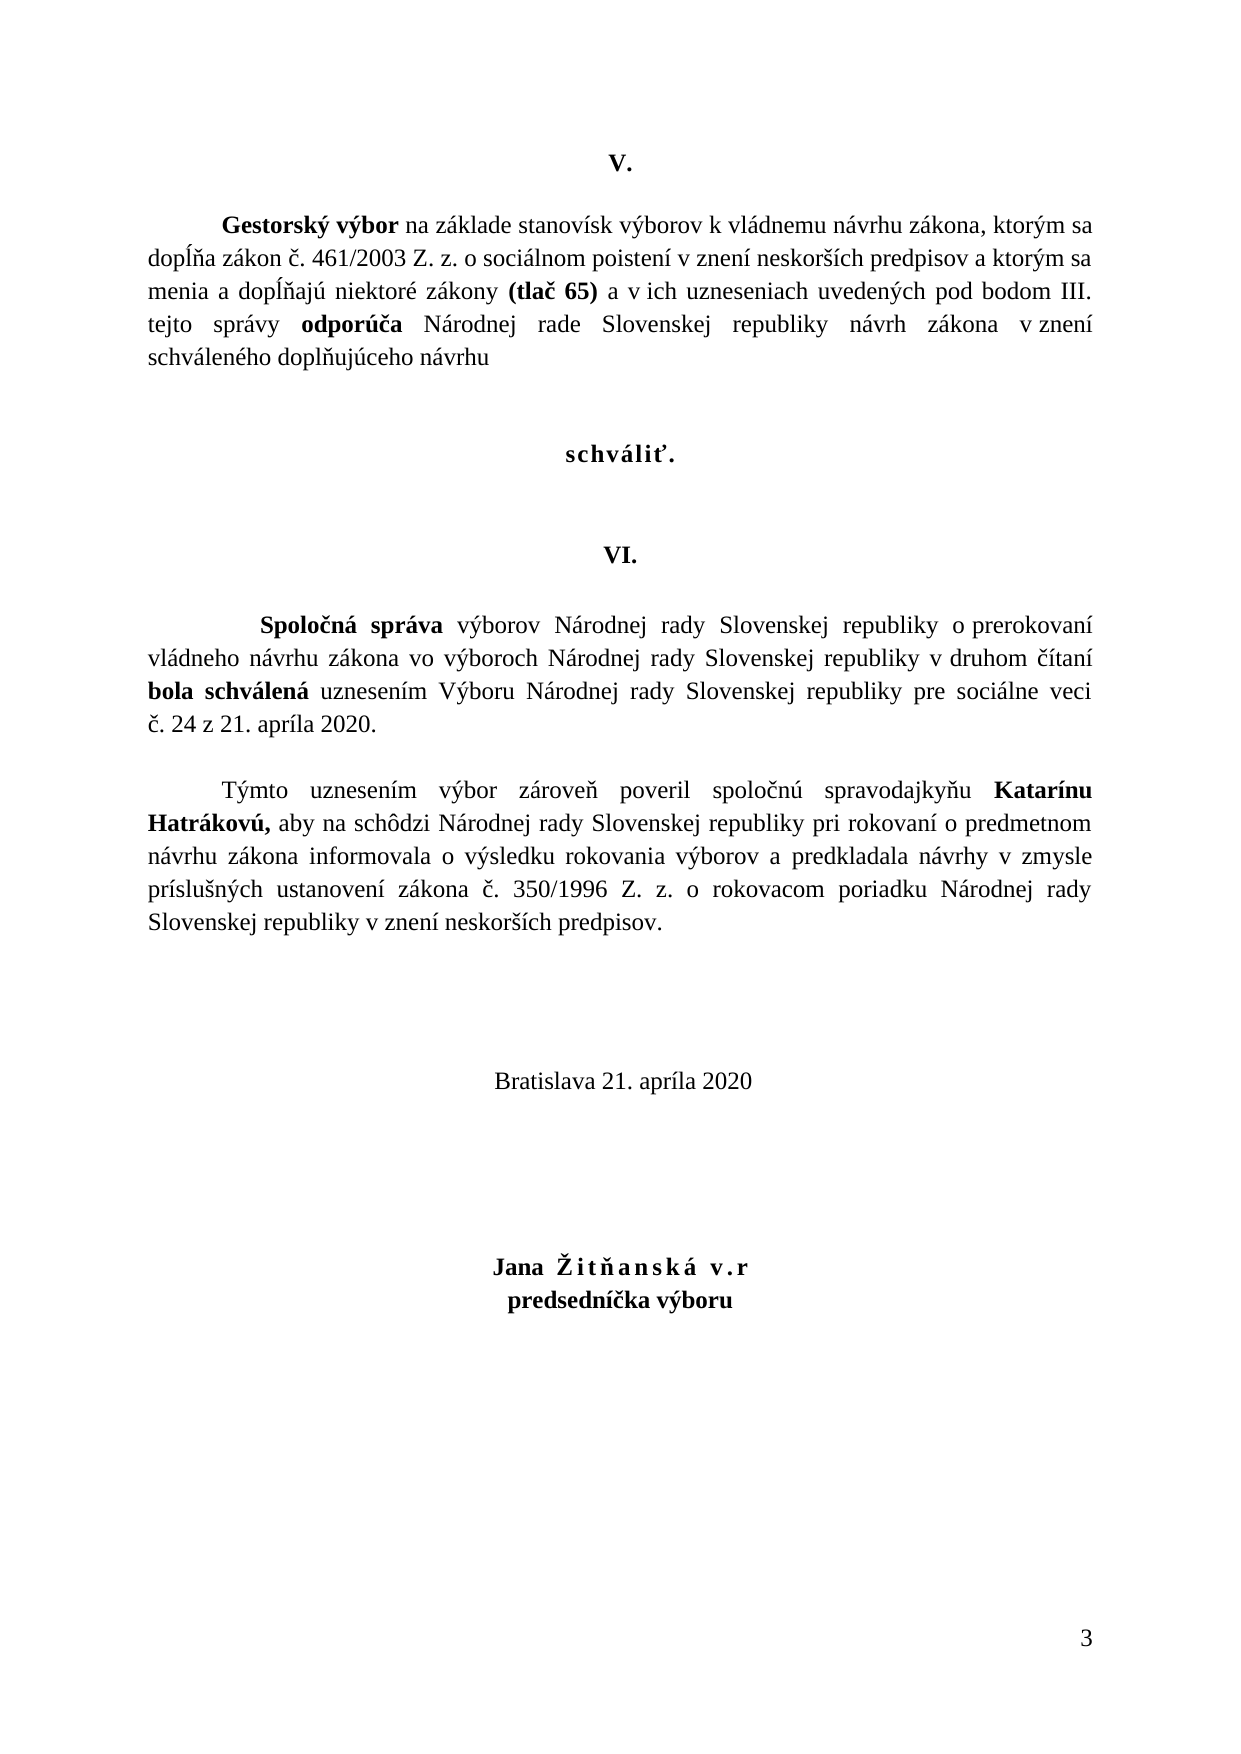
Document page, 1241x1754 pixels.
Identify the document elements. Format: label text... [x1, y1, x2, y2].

text Gestorský výbor na základe stanovísk výborov k vládnemu návrhu zákona, ktorým sa dopĺňa zákon č. 461/2003 Z. z. o sociálnom poistení v znení neskorších predpisov a ktorým sa menia a dopĺňajú niektoré zákony (tlač 65) a v ich uzneseniach uvedených pod bodom III. tejto správy odporúča Národnej rade Slovenskej republiky návrh zákona v znení schváleného doplňujúceho návrhu [148, 210, 1093, 371]
text predsedníčka výboru [148, 1286, 1093, 1314]
text VI. [148, 540, 1093, 569]
text schváliť. [148, 439, 1093, 468]
text Bratislava 21. apríla 2020 [148, 1066, 1093, 1095]
text V. [148, 148, 1093, 176]
text Jana Žitňanská v.r [148, 1252, 1093, 1281]
text Týmto uznesením výbor zároveň poveril spoločnú spravodajkyňu Katarínu Hatrákovú, aby na schôdzi Národnej rady Slovenskej republiky pri rokovaní o predmetnom návrhu zákona informovala o výsledku rokovania výborov a predkladala návrhy v zmysle príslušných ustanovení zákona č. 350/1996 Z. z. o rokovacom poriadku Národnej rady Slovenskej republiky v znení neskorších predpisov. [148, 775, 1093, 936]
text Spoločná správa výborov Národnej rady Slovenskej republiky o prerokovaní vládneho návrhu zákona vo výboroch Národnej rady Slovenskej republiky v druhom čítaní bola schválená uznesením Výboru Národnej rady Slovenskej republiky pre sociálne veci č. 24 z 21. apríla 2020. [148, 610, 1093, 738]
